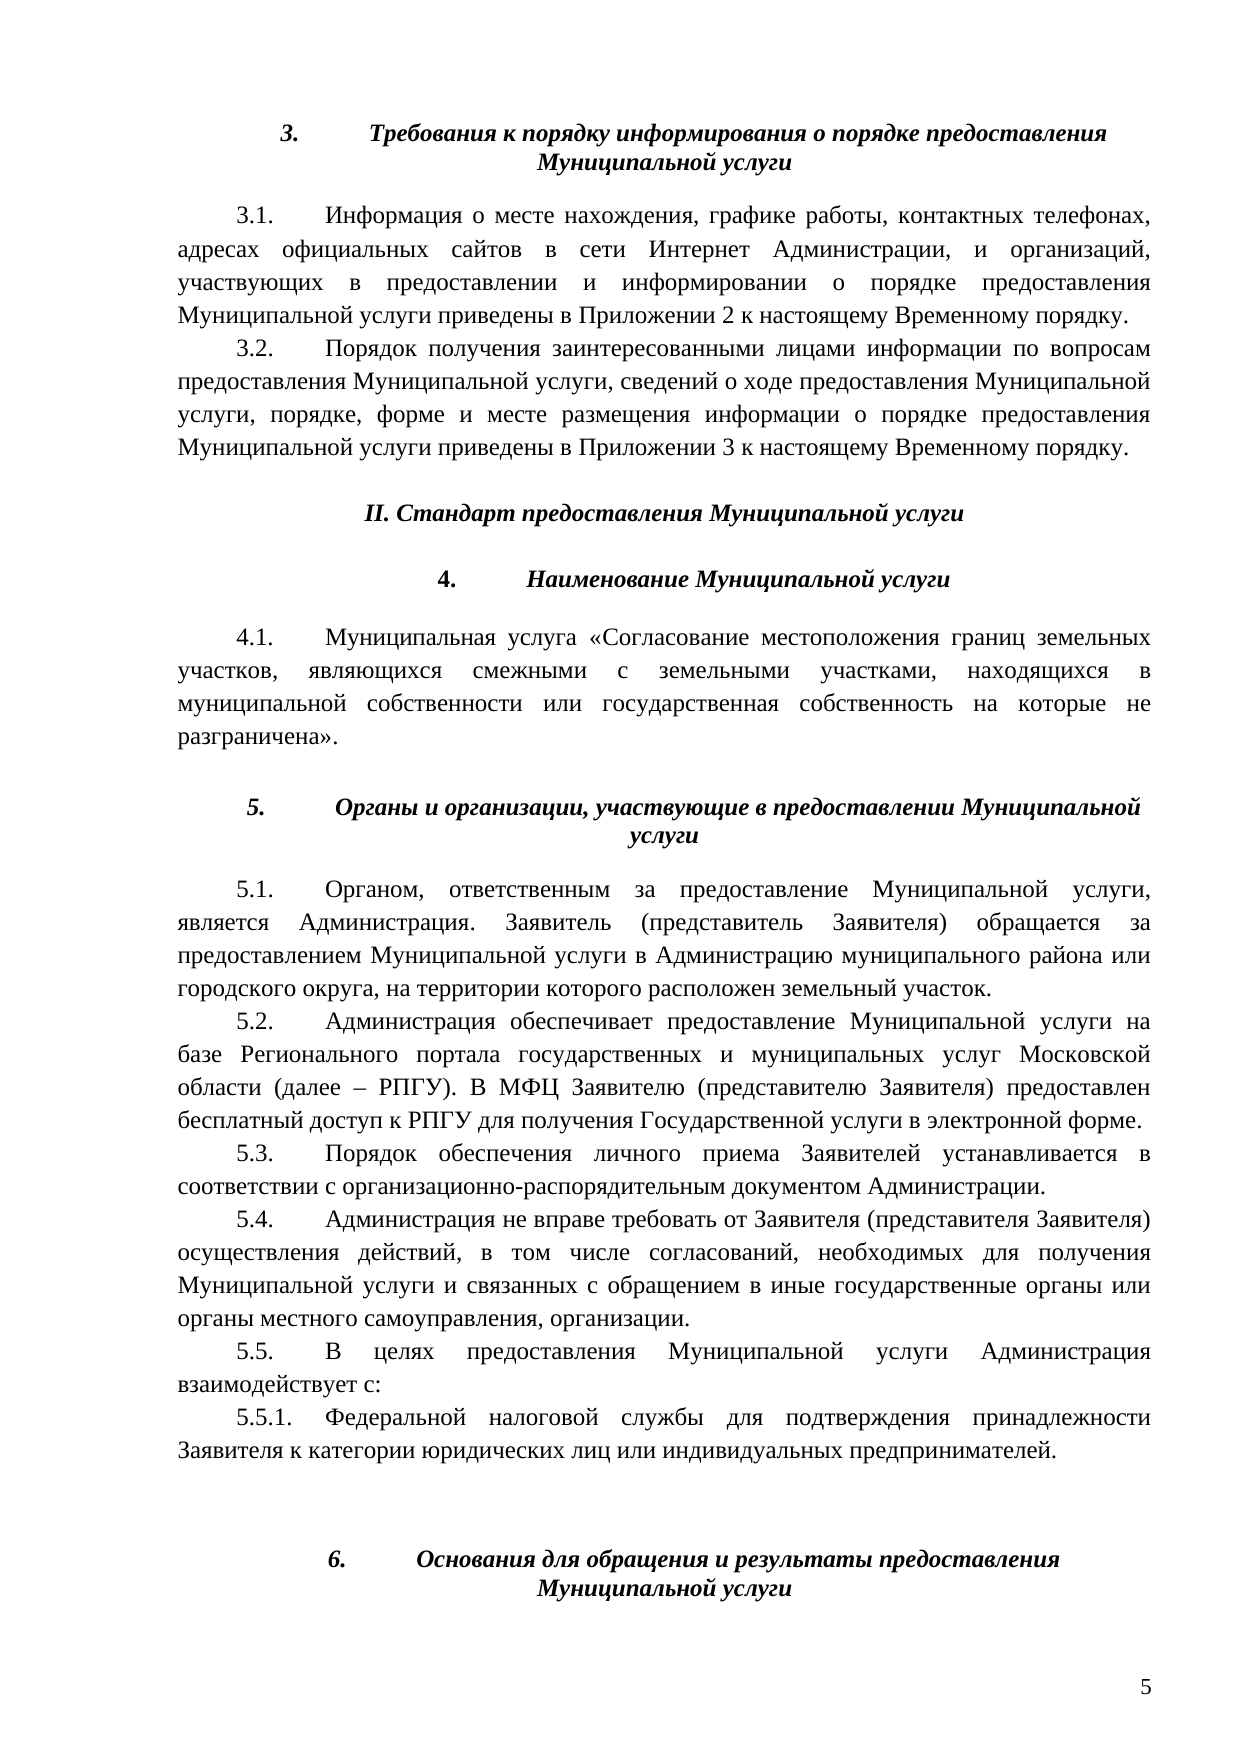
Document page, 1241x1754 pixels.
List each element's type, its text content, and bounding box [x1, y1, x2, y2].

text Порядок обеспечения личного приема Заявителей устанавливается в соответствии с организационно-распорядительным документом Администрации. [177, 1138, 1152, 1200]
text Наименование Муниципальной услуги [177, 564, 1152, 593]
text Федеральной налоговой службы для подтверждения принадлежности Заявителя к категории юридических лиц или индивидуальных предпринимателей. [177, 1402, 1152, 1464]
text Основания для обращения и результаты предоставления Муниципальной услуги [177, 1544, 1152, 1602]
text В целях предоставления Муниципальной услуги Администрация взаимодействует с: [177, 1336, 1152, 1398]
subtitle II. Стандарт предоставления Муниципальной услуги [177, 498, 1152, 527]
text Администрация обеспечивает предоставление Муниципальной услуги на базе Регионального портала государственных и муниципальных услуг Московской области (далее – РПГУ). В МФЦ Заявителю (представителю Заявителя) предоставлен бесплатный доступ к РПГУ для получения Государственной услуги в электронной форме. [177, 1006, 1152, 1134]
text Порядок получения заинтересованными лицами информации по вопросам предоставления Муниципальной услуги, сведений о ходе предоставления Муниципальной услуги, порядке, форме и месте размещения информации о порядке предоставления Муниципальной услуги приведены в Приложении 3 к настоящему Временному порядку. [177, 333, 1152, 461]
text Администрация не вправе требовать от Заявителя (представителя Заявителя) осуществления действий, в том числе согласований, необходимых для получения Муниципальной услуги и связанных с обращением в иные государственные органы или органы местного самоуправления, организации. [177, 1204, 1152, 1332]
text Органом, ответственным за предоставление Муниципальной услуги, является Администрация. Заявитель (представитель Заявителя) обращается за предоставлением Муниципальной услуги в Администрацию муниципального района или городского округа, на территории которого расположен земельный участок. [177, 874, 1152, 1002]
text Органы и организации, участвующие в предоставлении Муниципальной услуги [177, 792, 1152, 849]
text Информация о месте нахождения, графике работы, контактных телефонах, адресах официальных сайтов в сети Интернет Администрации, и организаций, участвующих в предоставлении и информировании о порядке предоставления Муниципальной услуги приведены в Приложении 2 к настоящему Временному порядку. [177, 201, 1152, 328]
text Муниципальная услуга «Согласование местоположения границ земельных участков, являющихся смежными с земельными участками, находящихся в муниципальной собственности или государственная собственность на которые не разграничена». [177, 622, 1152, 750]
text Требования к порядку информирования о порядке предоставления Муниципальной услуги [177, 118, 1152, 176]
